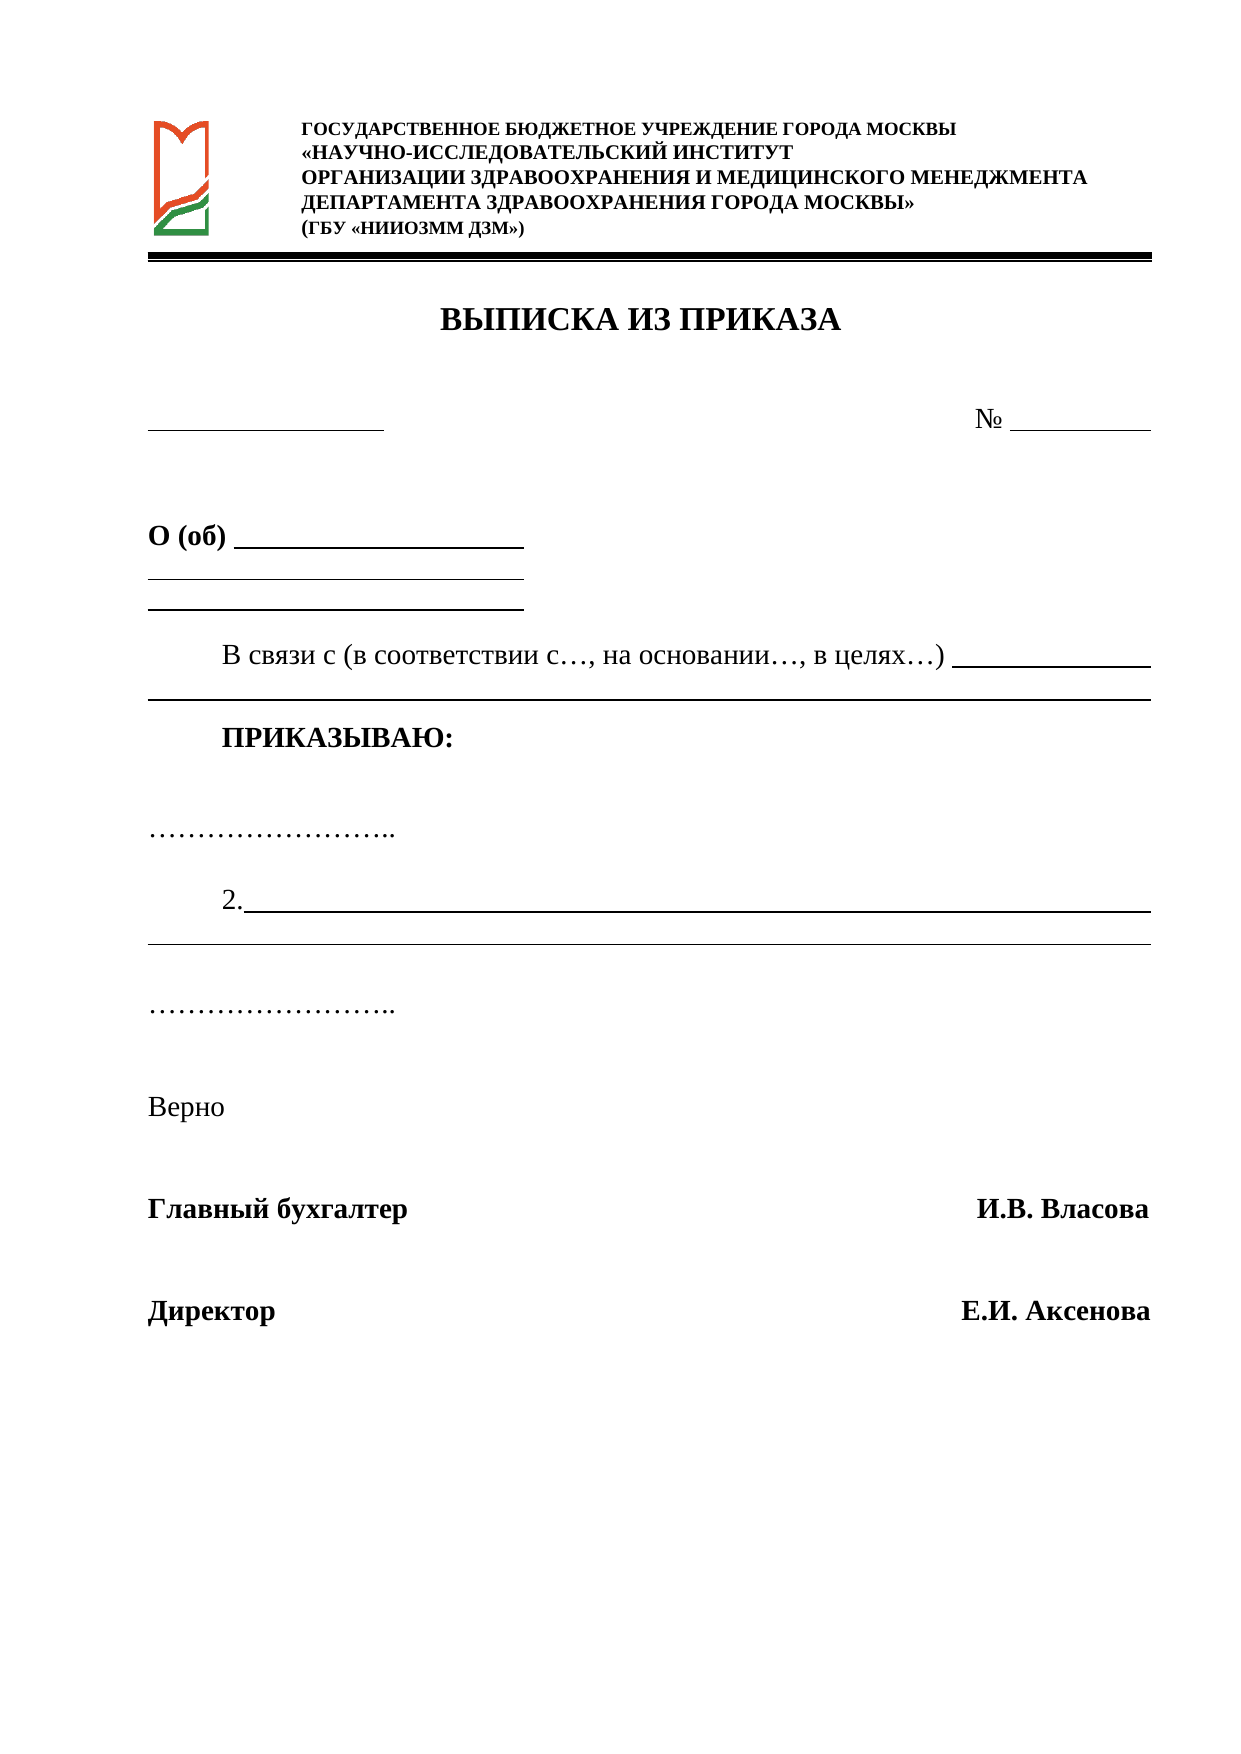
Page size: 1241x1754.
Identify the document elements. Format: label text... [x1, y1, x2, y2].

text ОРГАНИЗАЦИИ ЗДРАВООХРАНЕНИЯ И МЕДИЦИНСКОГО МЕНЕДЖМЕНТА [222, 165, 1152, 190]
subtitle ПРИКАЗЫВАЮ: [148, 720, 1152, 753]
text В связи с (в соответствии с…, на основании…, в целях…) [148, 637, 1152, 671]
picture [152, 119, 209, 233]
text ДЕПАРТАМЕНТА ЗДРАВООХРАНЕНИЯ ГОРОДА МОСКВЫ» (ГБУ «НИИОЗММ ДЗМ») [222, 190, 1152, 240]
text «НАУЧНО-ИССЛЕДОВАТЕЛЬСКИЙ ИНСТИТУТ [222, 140, 1152, 165]
text Директор Е.И. Аксенова [148, 1293, 1152, 1327]
text …………………….. [148, 810, 1152, 843]
text О (об) [148, 518, 1152, 551]
text Верно [148, 1089, 1152, 1122]
list 2. [222, 882, 1152, 916]
subtitle ВЫПИСКА ИЗ ПРИКАЗА [148, 299, 1134, 337]
text ГОСУДАРСТВЕННОЕ БЮДЖЕТНОЕ УЧРЕЖДЕНИЕ ГОРОДА МОСКВЫ [222, 118, 1152, 140]
text …………………….. [148, 986, 1152, 1020]
text Главный бухгалтер И.В. Власова [148, 1191, 1152, 1224]
text № [148, 401, 1152, 434]
